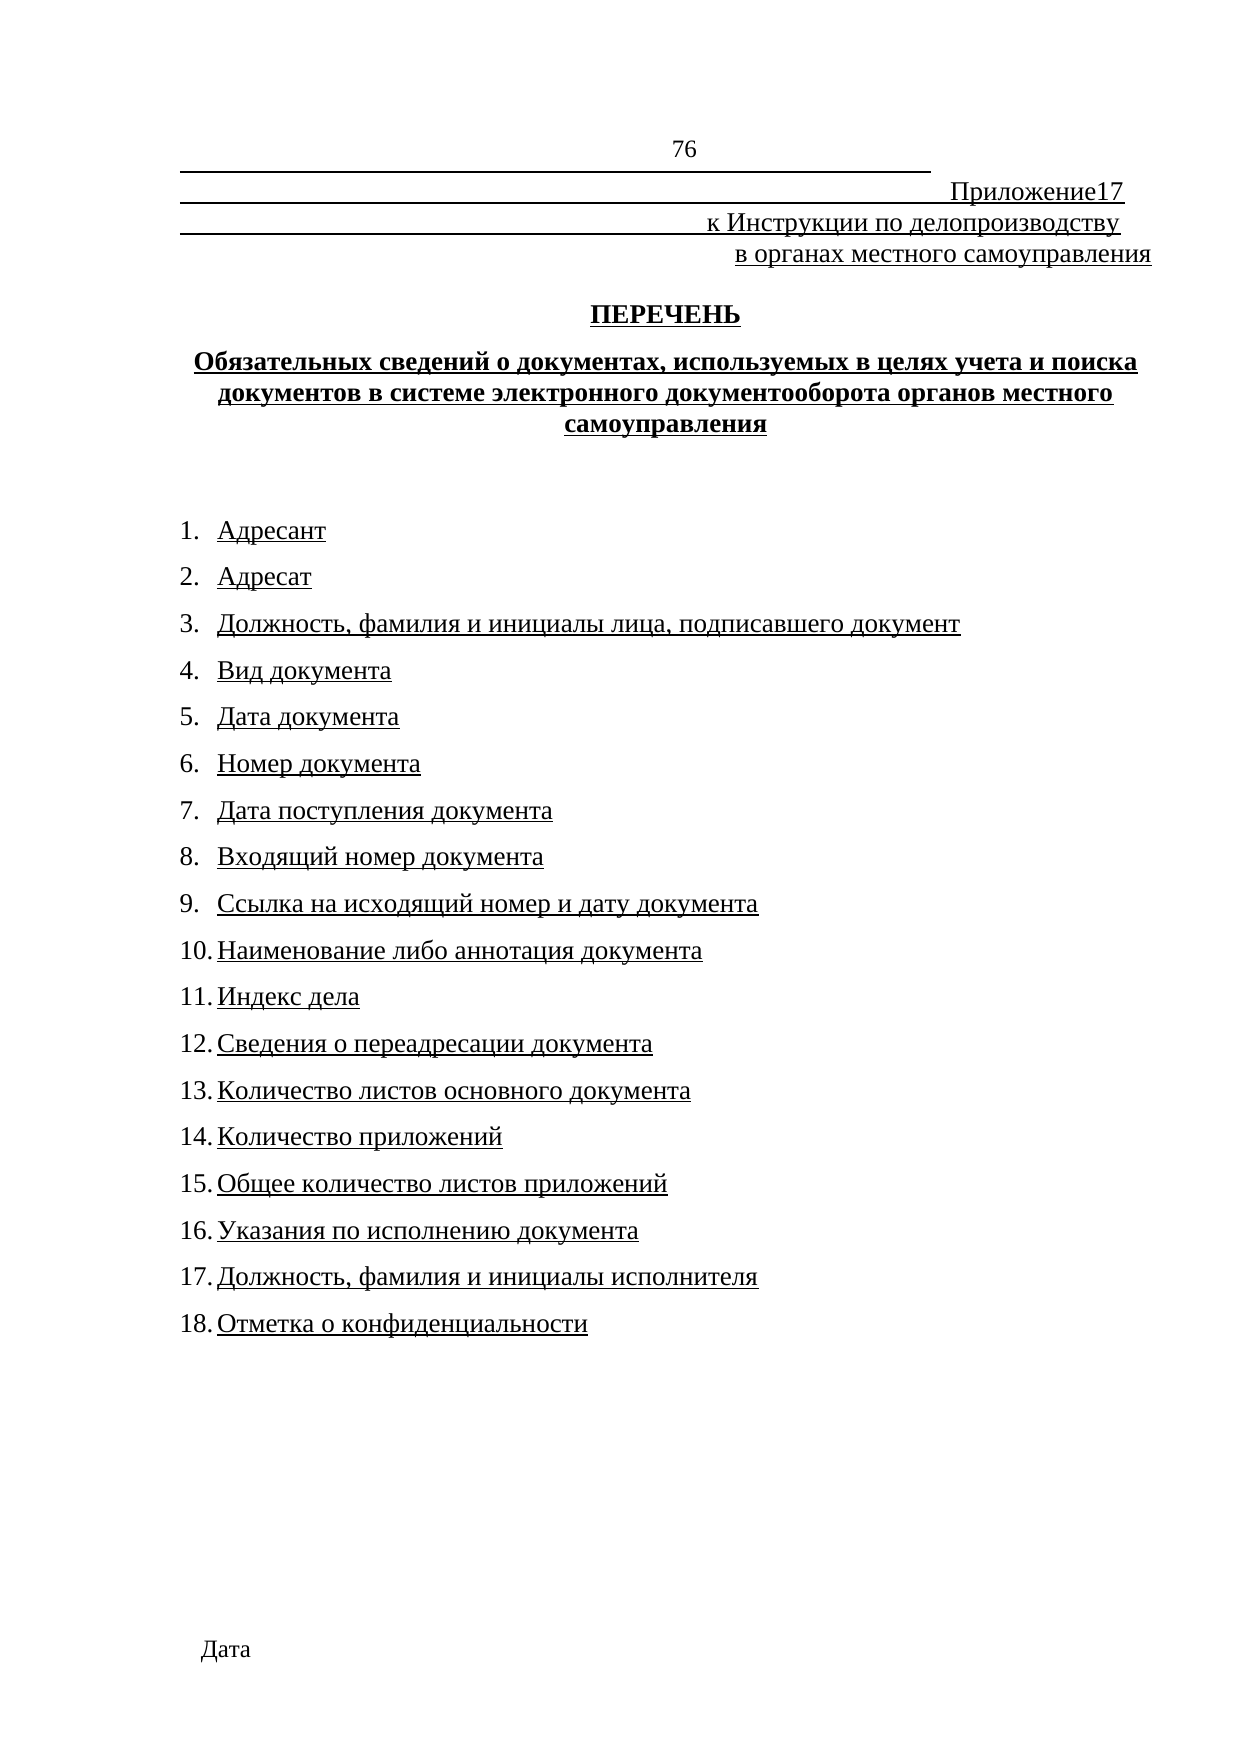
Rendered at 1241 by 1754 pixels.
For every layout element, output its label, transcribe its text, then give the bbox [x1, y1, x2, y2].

list Номер документа [179, 747, 1152, 778]
text Обязательных сведений о документах, используемых в целях учета и поиска документов в системе электронного документооборота органов местного самоуправления [179, 345, 1152, 439]
list Количество приложений [179, 1120, 1152, 1152]
text к Инструкции по делопроизводству [179, 206, 1152, 237]
list Дата документа [179, 700, 1152, 732]
list Дата поступления документа [179, 794, 1152, 825]
list Указания по исполнению документа [179, 1214, 1152, 1245]
list Индекс дела [179, 980, 1152, 1012]
list Адресант [179, 514, 1152, 545]
list Отметка о конфиденциальности [179, 1307, 1152, 1338]
list Наименование либо аннотация документа [179, 934, 1152, 965]
list Должность, фамилия и инициалы исполнителя [179, 1260, 1152, 1292]
list Количество листов основного документа [179, 1074, 1152, 1105]
list Сведения о переадресации документа [179, 1027, 1152, 1058]
list Общее количество листов приложений [179, 1167, 1152, 1198]
list Адресат [179, 560, 1152, 592]
list Входящий номер документа [179, 840, 1152, 872]
list Вид документа [179, 654, 1152, 685]
text Приложение17 [179, 175, 1152, 206]
list Ссылка на исходящий номер и дату документа [179, 887, 1152, 918]
text ПЕРЕЧЕНЬ [179, 299, 1152, 330]
list Должность, фамилия и инициалы лица, подписавшего документ [179, 607, 1152, 638]
text в органах местного самоуправления [179, 237, 1152, 269]
